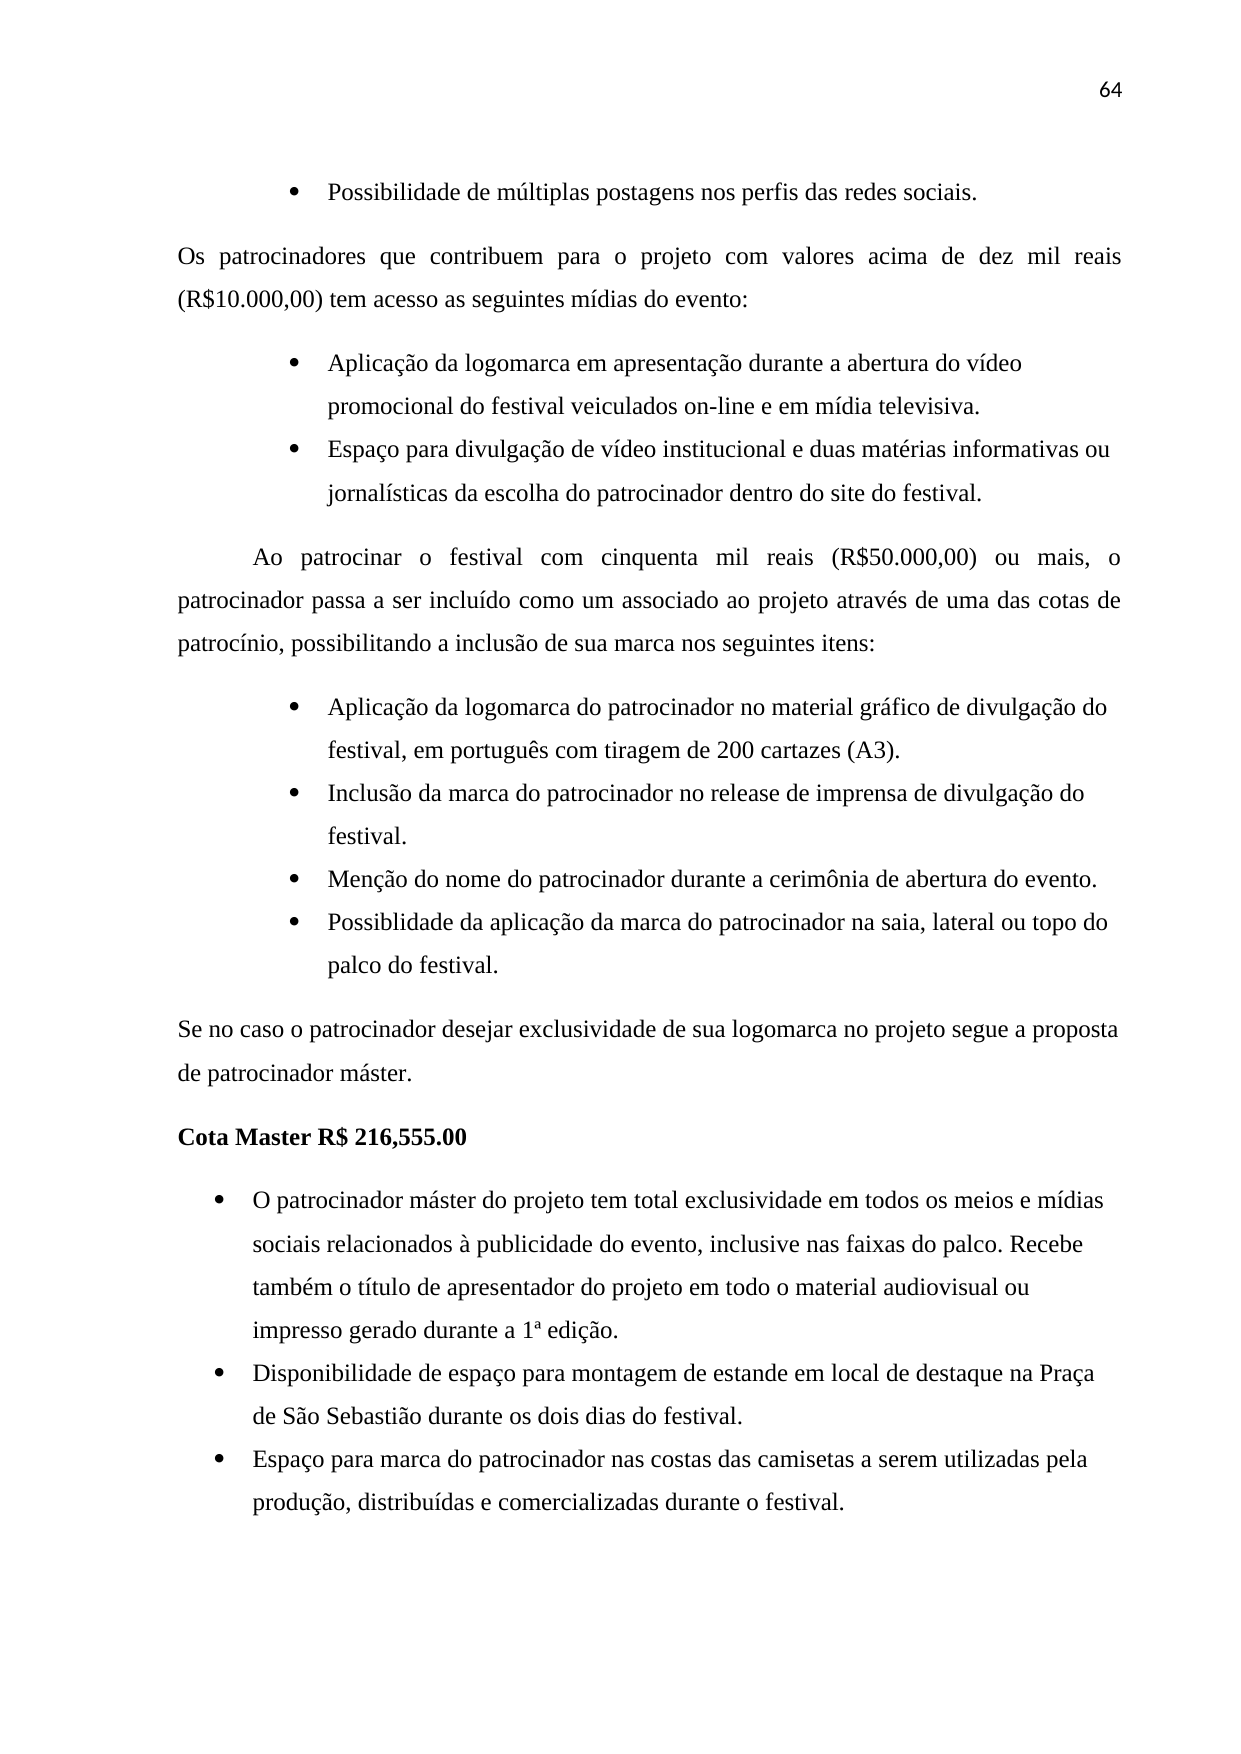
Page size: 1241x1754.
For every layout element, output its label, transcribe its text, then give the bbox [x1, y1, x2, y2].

list Inclusão da marca do patrocinador no release de imprensa de divulgação do festival. [290, 778, 1122, 850]
list Disponibilidade de espaço para montagem de estande em local de destaque na Praça de São Sebastião durante os dois dias do festival. [215, 1358, 1122, 1430]
text Se no caso o patrocinador desejar exclusividade de sua logomarca no projeto segue a proposta de patrocinador máster. [177, 1014, 1122, 1086]
text Cota Master R$ 216,555.00 [177, 1122, 1122, 1150]
text Ao patrocinar o festival com cinquenta mil reais (R$50.000,00) ou mais, o patrocinador passa a ser incluído como um associado ao projeto através de uma das cotas de patrocínio, possibilitando a inclusão de sua marca nos seguintes itens: [177, 542, 1122, 657]
text Os patrocinadores que contribuem para o projeto com valores acima de dez mil reais (R$10.000,00) tem acesso as seguintes mídias do evento: [177, 241, 1122, 313]
list Espaço para divulgação de vídeo institucional e duas matérias informativas ou jornalísticas da escolha do patrocinador dentro do site do festival. [290, 434, 1122, 506]
list Aplicação da logomarca em apresentação durante a abertura do vídeo promocional do festival veiculados on-line e em mídia televisiva. [290, 348, 1122, 420]
list Possiblidade da aplicação da marca do patrocinador na saia, lateral ou topo do palco do festival. [290, 907, 1122, 979]
list Menção do nome do patrocinador durante a cerimônia de abertura do evento. [290, 864, 1122, 893]
list O patrocinador máster do projeto tem total exclusividade em todos os meios e mídias sociais relacionados à publicidade do evento, inclusive nas faixas do palco. Recebe também o título de apresentador do projeto em todo o material audiovisual ou impresso gerado durante a 1ª edição. [215, 1186, 1122, 1344]
list Aplicação da logomarca do patrocinador no material gráfico de divulgação do festival, em português com tiragem de 200 cartazes (A3). [290, 692, 1122, 764]
list Possibilidade de múltiplas postagens nos perfis das redes sociais. [290, 177, 1122, 206]
list Espaço para marca do patrocinador nas costas das camisetas a serem utilizadas pela produção, distribuídas e comercializadas durante o festival. [215, 1444, 1122, 1516]
